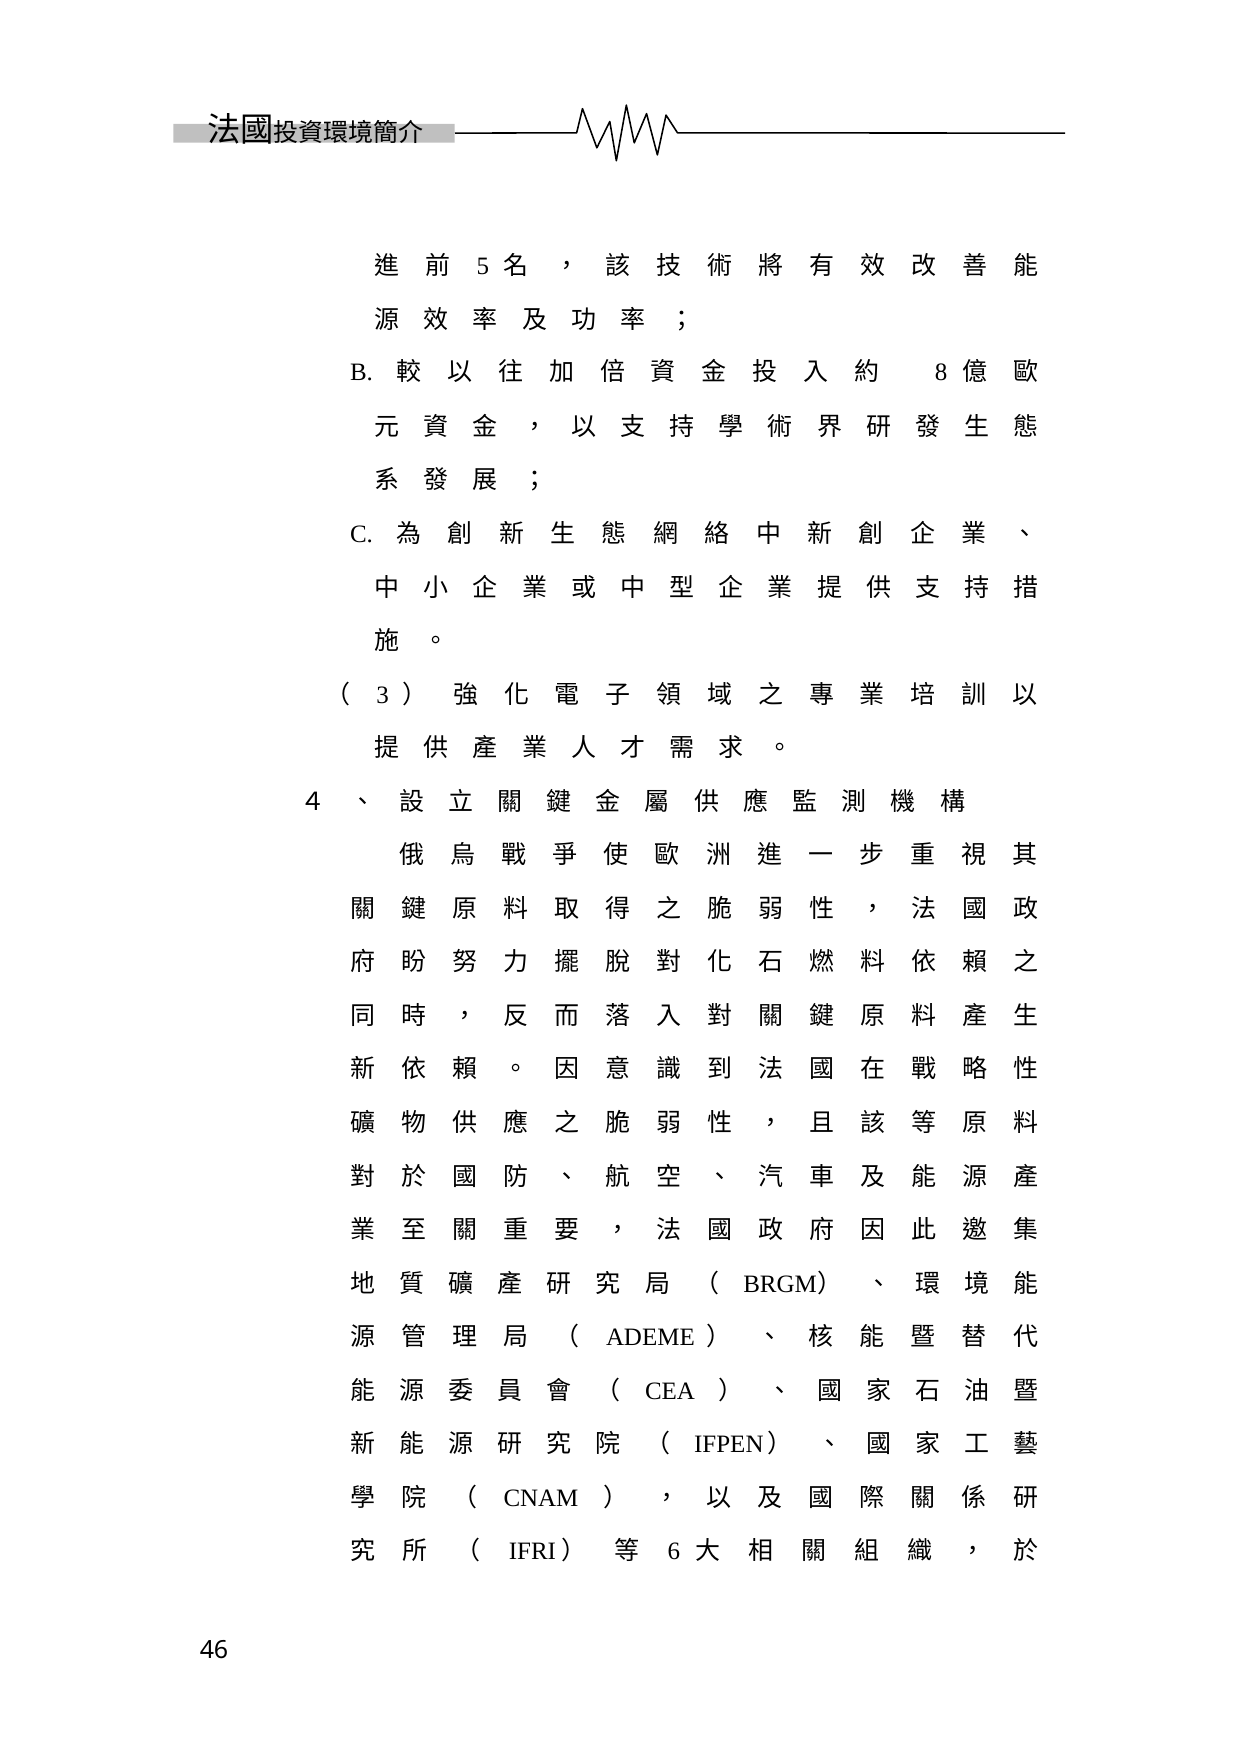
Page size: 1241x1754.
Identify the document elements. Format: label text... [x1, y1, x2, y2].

text B. 較以往加倍資金投入約 8 億歐元資金，以支持學術界研發生態系發展； [325, 344, 1063, 505]
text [325, 237, 1063, 344]
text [325, 826, 1063, 1576]
text C. 為創新生態網絡中新創企業、中小企業或中型企業提供支持措施。 [325, 505, 1063, 666]
text ４、設立關鍵金屬供應監測機構 [276, 773, 1063, 826]
text （3）強化電子領域之專業培訓以提供產業人才需求。 [301, 666, 1063, 773]
